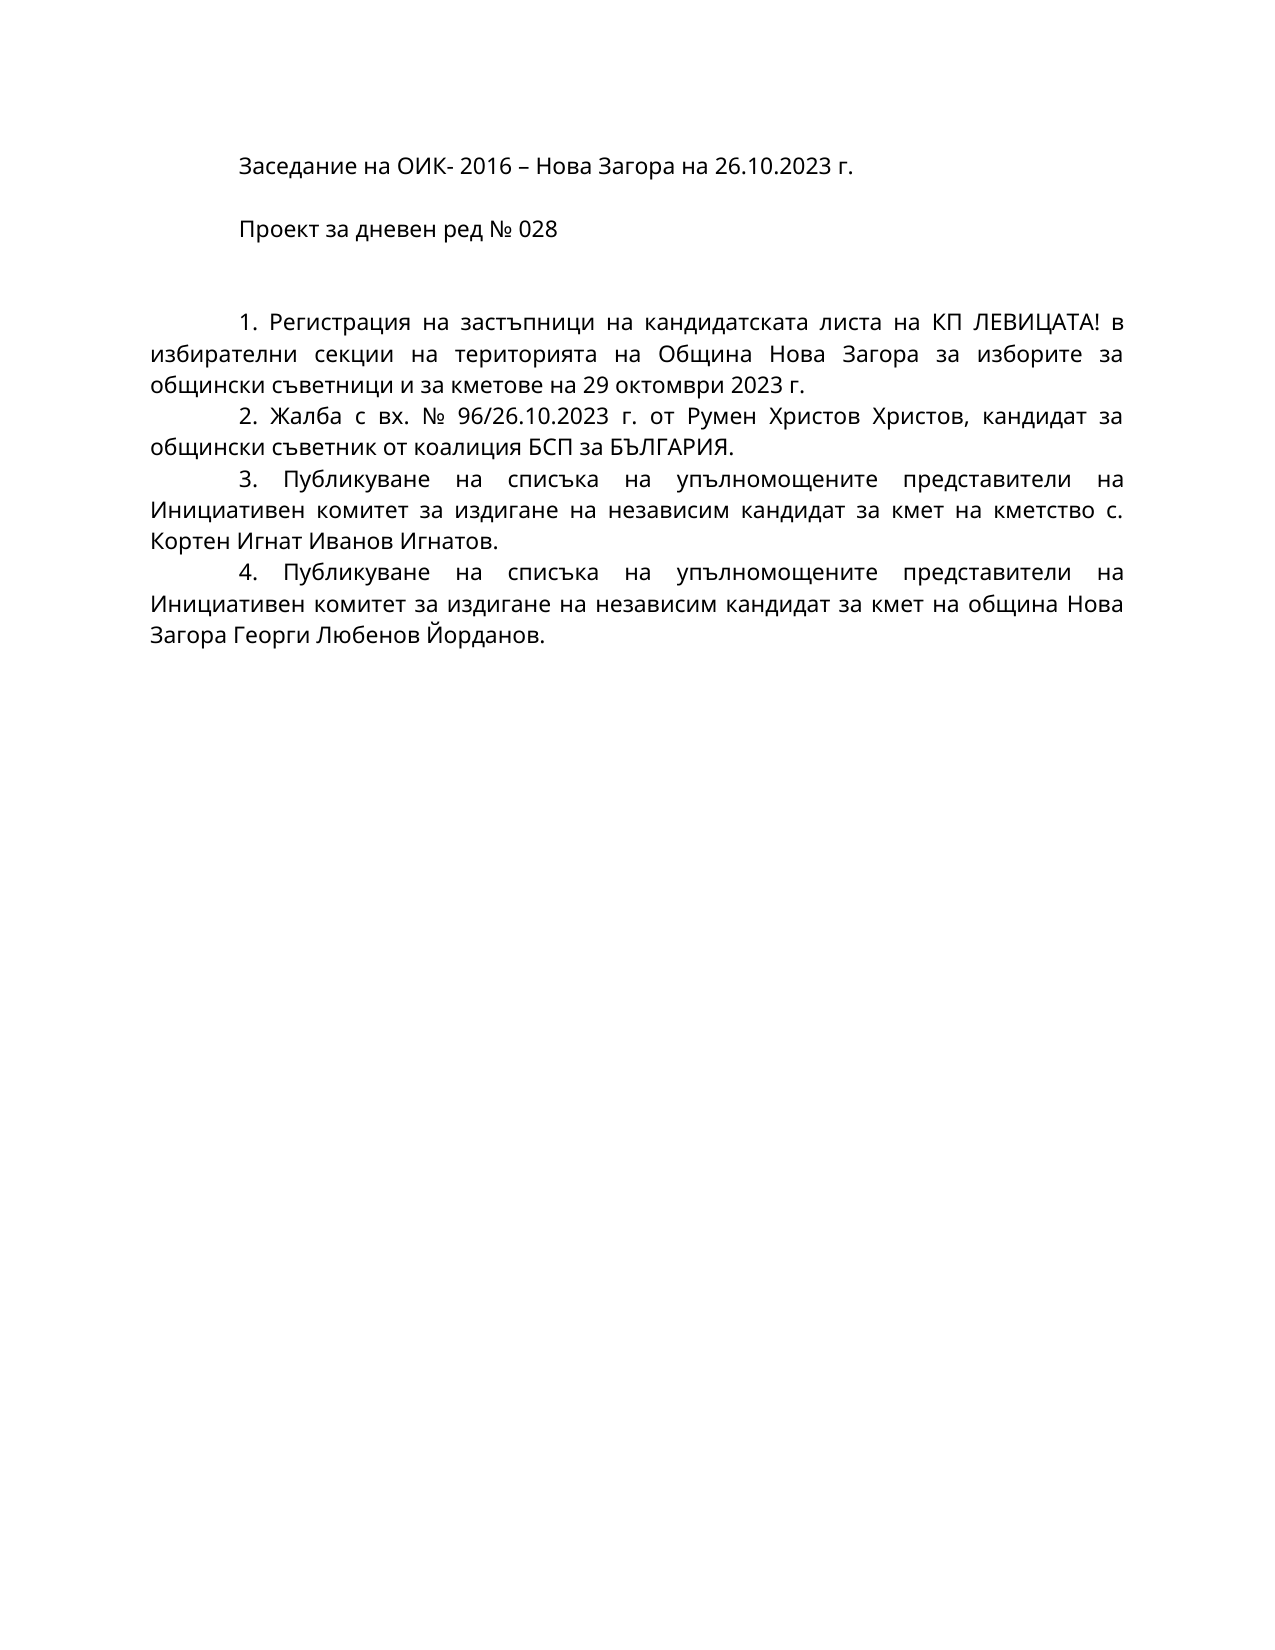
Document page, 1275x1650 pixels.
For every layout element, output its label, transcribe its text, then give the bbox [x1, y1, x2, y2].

text 1. Регистрация на застъпници на кандидатската листа на КП ЛЕВИЦАТА! в избирателни секции на територията на Община Нова Загора за изборите за общински съветници и за кметове на 29 октомври 2023 г. [150, 306, 1125, 400]
text 3. Публикуване на списъка на упълномощените представители на Инициативен комитет за издигане на независим кандидат за кмет на кметство с. Кортен Игнат Иванов Игнатов. [150, 462, 1125, 556]
text 2. Жалба с вх. № 96/26.10.2023 г. от Румен Христов Христов, кандидат за общински съветник от коалиция БСП за БЪЛГАРИЯ. [150, 400, 1125, 462]
text Проект за дневен ред № 028 [150, 212, 1125, 244]
text 4. Публикуване на списъка на упълномощените представители на Инициативен комитет за издигане на независим кандидат за кмет на община Нова Загора Георги Любенов Йорданов. [150, 556, 1125, 650]
text Заседание на ОИК- 2016 – Нова Загора на 26.10.2023 г. [150, 150, 1125, 181]
